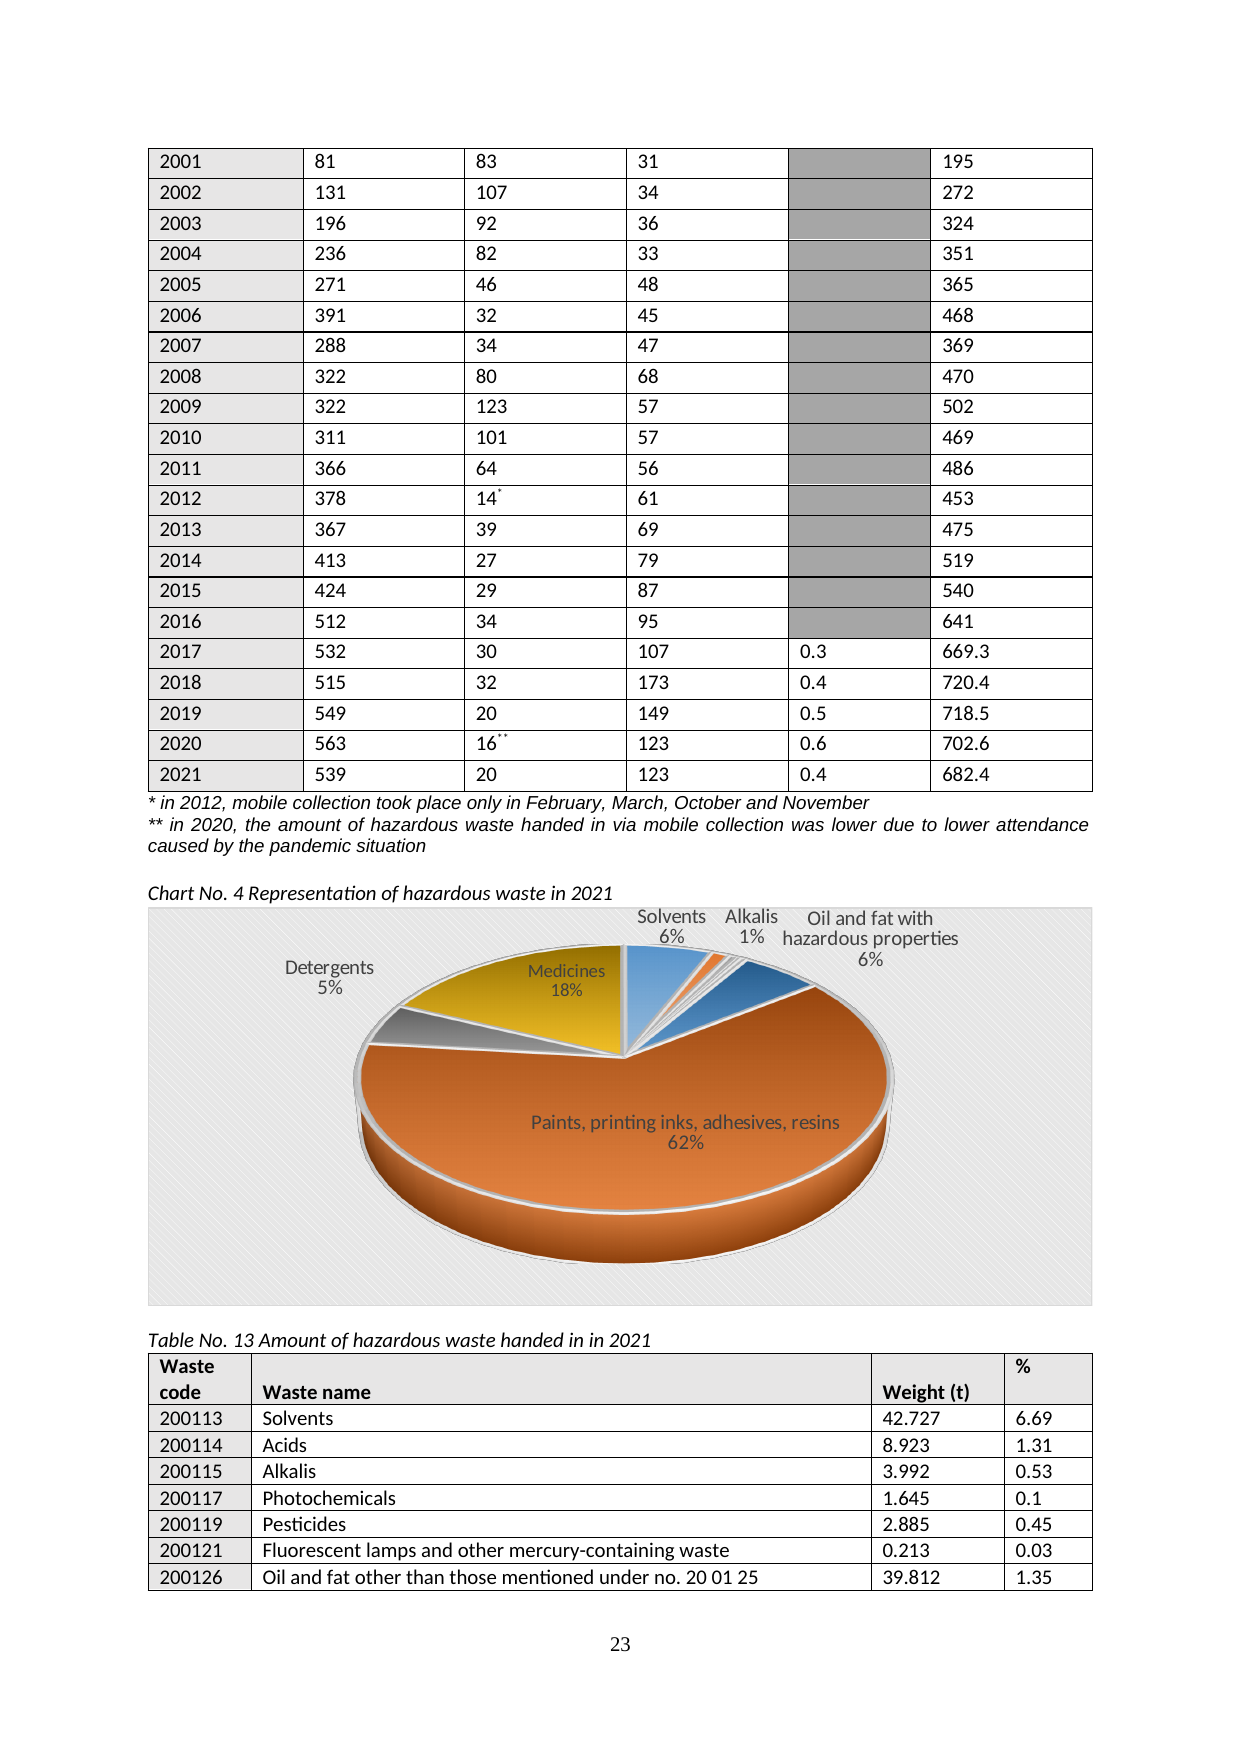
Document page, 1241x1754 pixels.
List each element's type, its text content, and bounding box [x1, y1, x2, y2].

table_cell 20 [465, 761, 626, 791]
table_cell 39 [465, 516, 626, 546]
table_cell 47 [627, 333, 788, 362]
table_cell 82 [465, 241, 626, 270]
table_cell 31 [627, 149, 788, 178]
table_cell 470 [931, 363, 1092, 393]
table_cell 0.4 [789, 669, 930, 699]
table_cell 532 [304, 639, 464, 668]
table_cell 324 [931, 210, 1092, 239]
table_cell 391 [304, 302, 464, 331]
table_cell 366 [304, 455, 464, 484]
table_cell 149 [627, 700, 788, 729]
table_cell 33 [627, 241, 788, 270]
table_cell 720.4 [931, 669, 1092, 699]
table_cell 2020 [149, 731, 303, 760]
table_cell 539 [304, 761, 464, 791]
table_cell 702.6 [931, 731, 1092, 760]
table_cell 2005 [149, 271, 303, 301]
table_cell 2006 [149, 302, 303, 331]
table_cell 2012 [149, 486, 303, 515]
table_cell 64 [465, 455, 626, 484]
table_cell 502 [931, 394, 1092, 423]
table_cell 69 [627, 516, 788, 546]
table_cell 271 [304, 271, 464, 301]
table_cell 2015 [149, 578, 303, 607]
table_cell 549 [304, 700, 464, 729]
table_cell 515 [304, 669, 464, 699]
table_cell 83 [465, 149, 626, 178]
table_cell 196 [304, 210, 464, 239]
table_cell 48 [627, 271, 788, 301]
table_cell 512 [304, 608, 464, 638]
text ** in 2020, the amount of hazardous waste handed in via mobile collection was lower due to lower attendance caused by the pandemic situation [148, 813, 1093, 856]
table_cell 107 [627, 639, 788, 668]
table_cell 56 [627, 455, 788, 484]
table_cell 2010 [149, 424, 303, 454]
table_cell 2004 [149, 241, 303, 270]
table_cell [789, 394, 930, 423]
text Table No. 13 Amount of hazardous waste handed in in 2021 [148, 1327, 1093, 1352]
table_cell 378 [304, 486, 464, 515]
table_cell 8.923 [872, 1432, 1004, 1457]
table_cell 1.645 [872, 1485, 1004, 1510]
table_cell [789, 547, 930, 576]
table_cell 2018 [149, 669, 303, 699]
table_cell 3.992 [872, 1458, 1004, 1484]
table_cell [789, 578, 930, 607]
table_cell [789, 424, 930, 454]
table_cell 322 [304, 363, 464, 393]
table_cell 0.03 [1005, 1538, 1092, 1563]
table_cell 367 [304, 516, 464, 546]
table_cell 123 [627, 761, 788, 791]
table_cell 468 [931, 302, 1092, 331]
table_cell 2007 [149, 333, 303, 362]
table_cell 101 [465, 424, 626, 454]
table_cell 80 [465, 363, 626, 393]
table_cell 81 [304, 149, 464, 178]
table_cell 123 [627, 731, 788, 760]
table_cell 2016 [149, 608, 303, 638]
table_cell Oil and fat other than those mentioned under no. 20 01 25 [252, 1564, 871, 1589]
table_cell [789, 271, 930, 301]
table_cell 1.31 [1005, 1432, 1092, 1457]
table_cell 365 [931, 271, 1092, 301]
table_cell [789, 608, 930, 638]
table_cell 200114 [149, 1432, 251, 1457]
table_cell 0.213 [872, 1538, 1004, 1563]
table_cell 669.3 [931, 639, 1092, 668]
table_cell [789, 149, 930, 178]
table_cell 540 [931, 578, 1092, 607]
table_cell 2001 [149, 149, 303, 178]
table_cell 200113 [149, 1405, 251, 1431]
table_cell 2021 [149, 761, 303, 791]
table_cell 2019 [149, 700, 303, 729]
table_header % [1005, 1354, 1092, 1404]
table_cell 475 [931, 516, 1092, 546]
table_cell 1.35 [1005, 1564, 1092, 1589]
text * in 2012, mobile collection took place only in February, March, October and November [148, 792, 1093, 813]
table_cell 32 [465, 302, 626, 331]
table_header Waste code [149, 1354, 251, 1404]
table_cell [789, 455, 930, 484]
table_cell [789, 516, 930, 546]
table_cell 236 [304, 241, 464, 270]
table_cell 486 [931, 455, 1092, 484]
table_cell 288 [304, 333, 464, 362]
table_cell 0.5 [789, 700, 930, 729]
table_cell 682.4 [931, 761, 1092, 791]
table_cell 30 [465, 639, 626, 668]
table_cell 20 [465, 700, 626, 729]
table_cell 0.6 [789, 731, 930, 760]
table_cell 42.727 [872, 1405, 1004, 1431]
table_cell [789, 302, 930, 331]
table_cell 79 [627, 547, 788, 576]
table_cell 27 [465, 547, 626, 576]
table_cell 2011 [149, 455, 303, 484]
table_cell [789, 333, 930, 362]
table_cell 453 [931, 486, 1092, 515]
table_cell 123 [465, 394, 626, 423]
table_header Weight (t) [872, 1354, 1004, 1404]
table_cell Pesticides [252, 1511, 871, 1537]
table_cell 200121 [149, 1538, 251, 1563]
table_cell 200117 [149, 1485, 251, 1510]
table_cell 322 [304, 394, 464, 423]
table_cell 0.3 [789, 639, 930, 668]
table_cell 351 [931, 241, 1092, 270]
table_cell [789, 363, 930, 393]
table_cell 2013 [149, 516, 303, 546]
table_header Waste name [252, 1354, 871, 1404]
table_cell 641 [931, 608, 1092, 638]
table_cell [789, 210, 930, 239]
table_cell 369 [931, 333, 1092, 362]
table_cell 57 [627, 394, 788, 423]
table_cell [789, 179, 930, 209]
table_cell [789, 486, 930, 515]
table_cell Acids [252, 1432, 871, 1457]
table_cell 57 [627, 424, 788, 454]
table_cell 200126 [149, 1564, 251, 1589]
table_cell 469 [931, 424, 1092, 454]
table_cell 92 [465, 210, 626, 239]
table_cell Fluorescent lamps and other mercury-containing waste [252, 1538, 871, 1563]
table_cell 2.885 [872, 1511, 1004, 1537]
table_cell 2014 [149, 547, 303, 576]
table_cell 563 [304, 731, 464, 760]
table_cell 131 [304, 179, 464, 209]
table_cell 14* [465, 486, 626, 515]
table_cell 2003 [149, 210, 303, 239]
table_cell Alkalis [252, 1458, 871, 1484]
table_cell 0.4 [789, 761, 930, 791]
table_cell 173 [627, 669, 788, 699]
table_cell 45 [627, 302, 788, 331]
table_cell Photochemicals [252, 1485, 871, 1510]
table_cell 2002 [149, 179, 303, 209]
table_cell 46 [465, 271, 626, 301]
table_cell 16** [465, 731, 626, 760]
table_cell 29 [465, 578, 626, 607]
table_cell 2009 [149, 394, 303, 423]
table_cell 195 [931, 149, 1092, 178]
table_cell 95 [627, 608, 788, 638]
text Chart No. 4 Representation of hazardous waste in 2021 [148, 880, 1093, 906]
table_cell 272 [931, 179, 1092, 209]
table_cell 424 [304, 578, 464, 607]
table_cell 39.812 [872, 1564, 1004, 1589]
table_cell [789, 241, 930, 270]
table_cell 413 [304, 547, 464, 576]
table_cell 0.1 [1005, 1485, 1092, 1510]
table_cell 6.69 [1005, 1405, 1092, 1431]
table_cell 2017 [149, 639, 303, 668]
table_cell 34 [465, 333, 626, 362]
table_cell 107 [465, 179, 626, 209]
table_cell 61 [627, 486, 788, 515]
table_cell 519 [931, 547, 1092, 576]
table_cell 311 [304, 424, 464, 454]
table_cell 0.53 [1005, 1458, 1092, 1484]
table_cell 2008 [149, 363, 303, 393]
table_cell 87 [627, 578, 788, 607]
table_cell 68 [627, 363, 788, 393]
table_cell 34 [465, 608, 626, 638]
table_cell 0.45 [1005, 1511, 1092, 1537]
table_cell 32 [465, 669, 626, 699]
table_cell 36 [627, 210, 788, 239]
table_cell Solvents [252, 1405, 871, 1431]
table_cell 200119 [149, 1511, 251, 1537]
table_cell 34 [627, 179, 788, 209]
table_cell 200115 [149, 1458, 251, 1484]
table_cell 718.5 [931, 700, 1092, 729]
